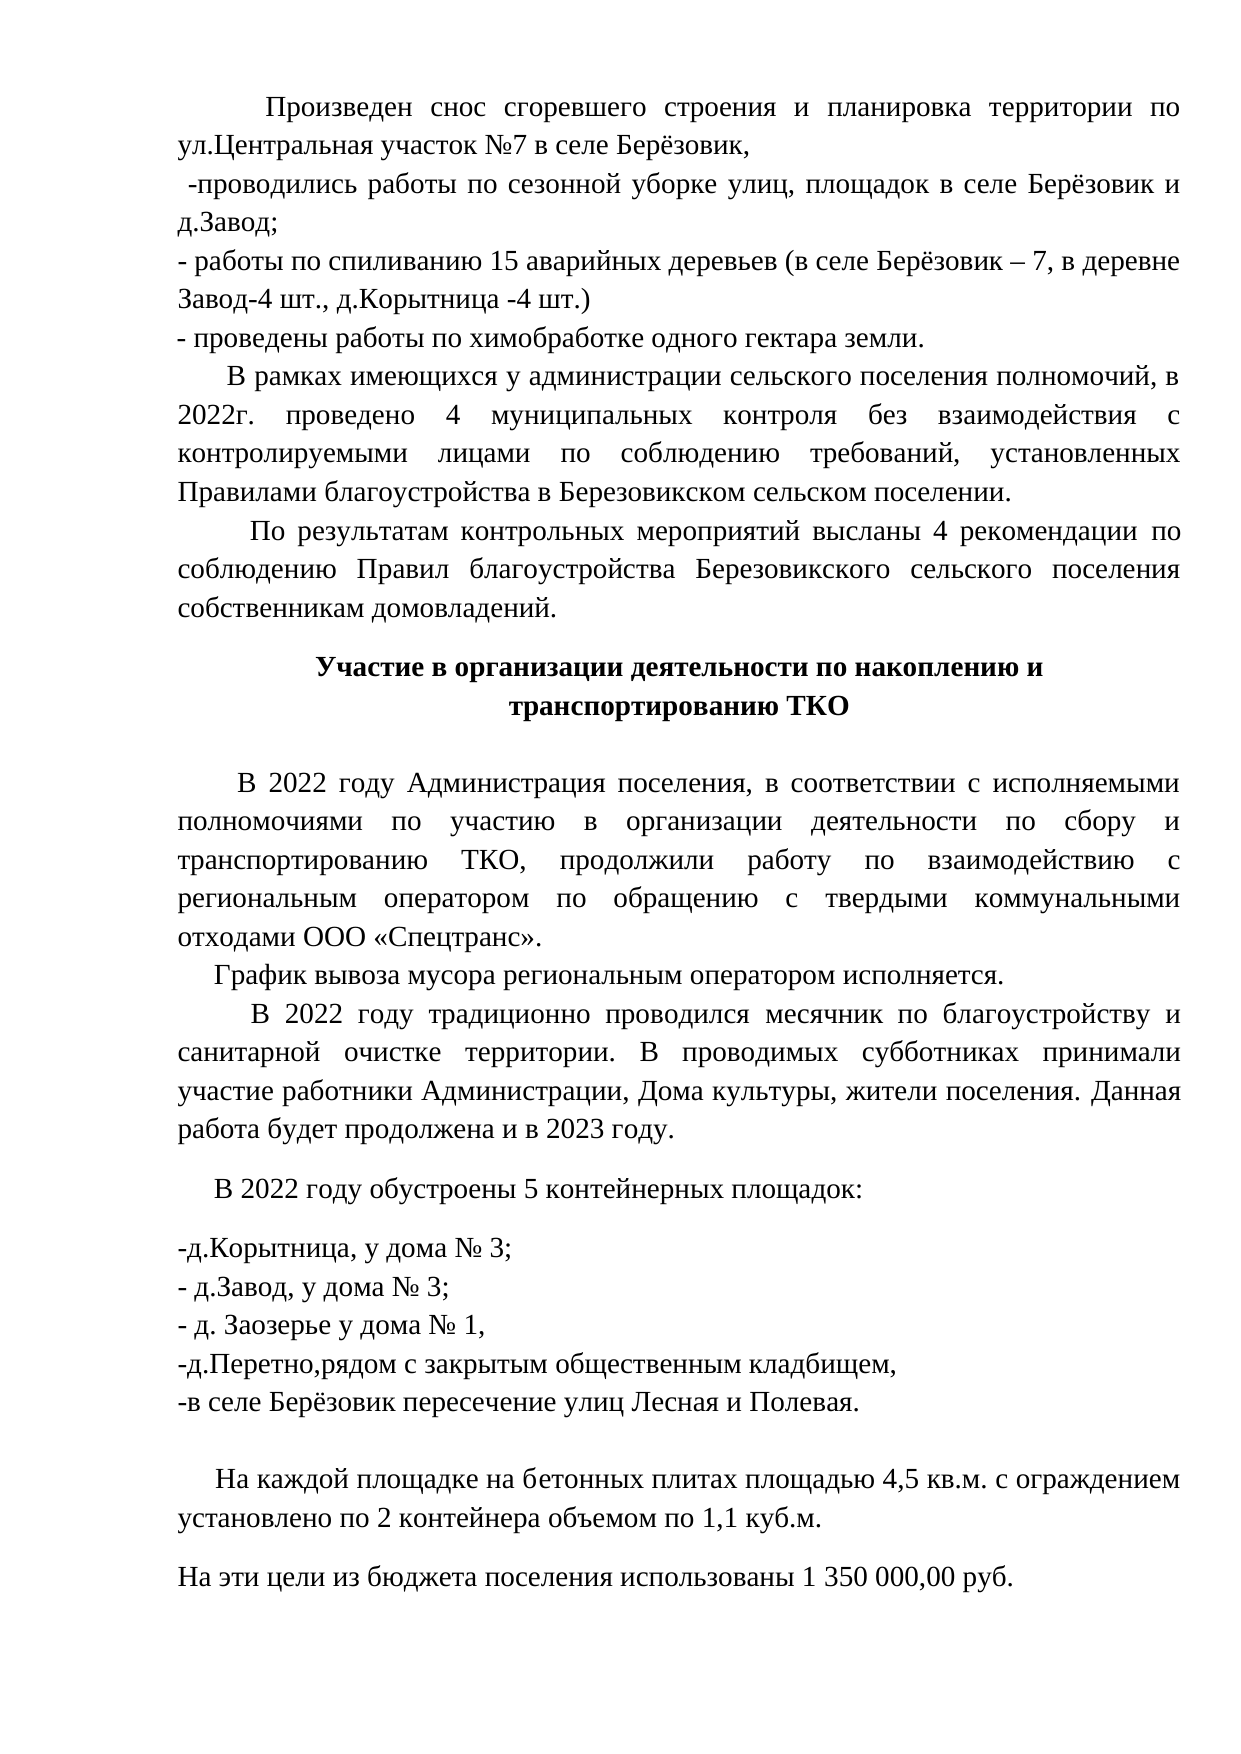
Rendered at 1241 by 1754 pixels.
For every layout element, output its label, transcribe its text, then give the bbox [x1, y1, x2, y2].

text В 2022 году Администрация поселения, в соответствии с исполняемыми полномочиями по участию в организации деятельности по сбору и транспортированию ТКО, продолжили работу по взаимодействию с региональным оператором по обращению с твердыми коммунальными отходами ООО «Спецтранс». [177, 765, 1181, 952]
text График вывоза мусора региональным оператором исполняется. [177, 957, 1181, 991]
text -д.Перетно,рядом с закрытым общественным кладбищем, [177, 1346, 1181, 1379]
text - д.Завод, у дома № 3; [177, 1269, 1181, 1302]
text На эти цели из бюджета поселения использованы 1 350 000,00 руб. [177, 1559, 1181, 1593]
text - проведены работы по химобработке одного гектара земли. [118, 320, 1181, 353]
text - работы по спиливанию 15 аварийных деревьев (в селе Берёзовик – 7, в деревне Завод-4 шт., д.Корытница -4 шт.) [177, 243, 1181, 315]
text - д. Заозерье у дома № 1, [177, 1307, 1181, 1341]
text -д.Корытница, у дома № 3; [177, 1230, 1181, 1264]
text В 2022 году обустроены 5 контейнерных площадок: [177, 1171, 1181, 1204]
text В рамках имеющихся у администрации сельского поселения полномочий, в 2022г. проведено 4 муниципальных контроля без взаимодействия с контролируемыми лицами по соблюдению требований, установленных Правилами благоустройства в Березовикском сельском поселении. [177, 358, 1181, 508]
text -проводились работы по сезонной уборке улиц, площадок в селе Берёзовик и д.Завод; [177, 166, 1181, 238]
text По результатам контрольных мероприятий высланы 4 рекомендации по соблюдению Правил благоустройства Березовикского сельского поселения собственникам домовладений. [177, 513, 1181, 623]
text Произведен снос сгоревшего строения и планировка территории по ул.Центральная участок №7 в селе Берёзовик, [177, 89, 1181, 161]
text Участие в организации деятельности по накоплению и транспортированию ТКО [177, 649, 1181, 721]
text В 2022 году традиционно проводился месячник по благоустройству и санитарной очистке территории. В проводимых субботниках принимали участие работники Администрации, Дома культуры, жители поселения. Данная работа будет продолжена и в 2023 году. [177, 996, 1181, 1145]
text -в селе Берёзовик пересечение улиц Лесная и Полевая. [177, 1384, 1181, 1418]
text На каждой площадке на бетонных плитах площадью 4,5 кв.м. с ограждением установлено по 2 контейнера объемом по 1,1 куб.м. [177, 1462, 1181, 1534]
